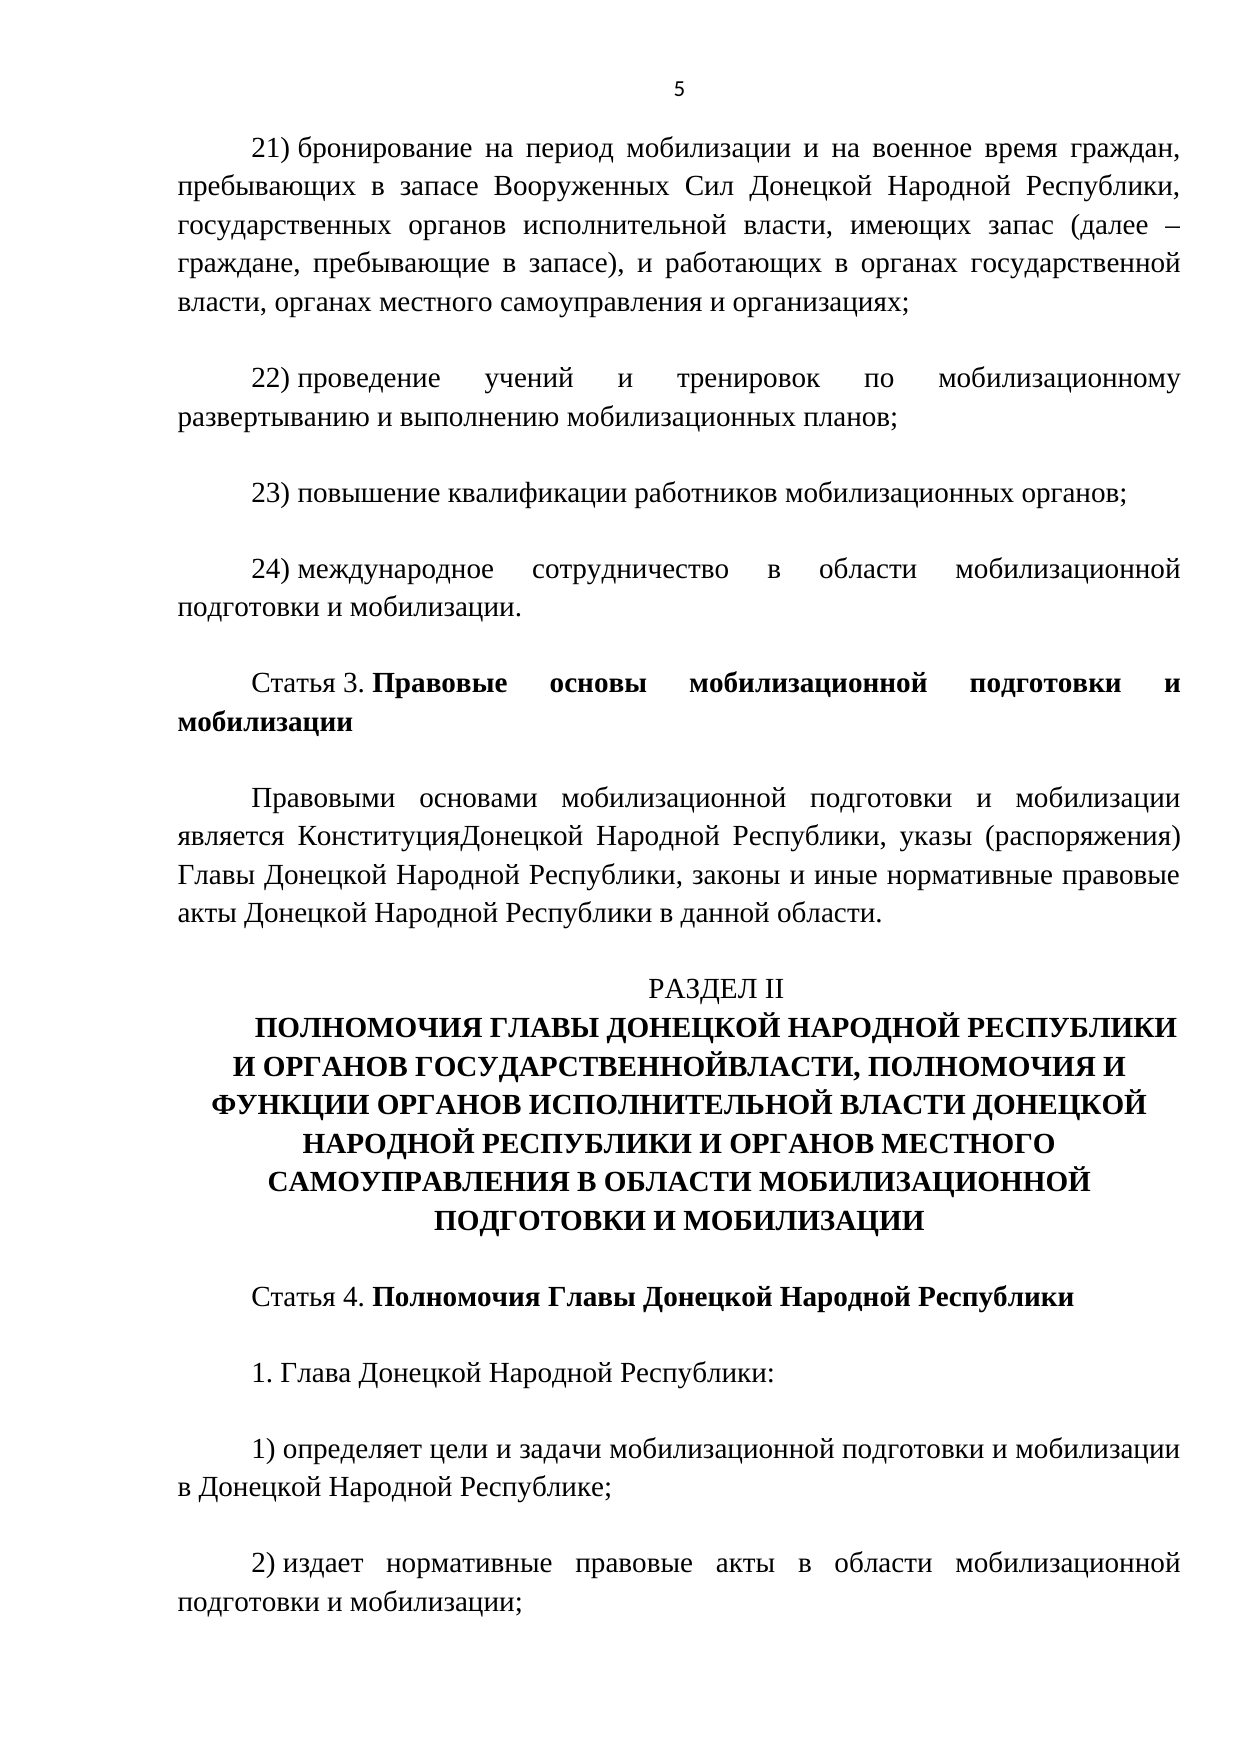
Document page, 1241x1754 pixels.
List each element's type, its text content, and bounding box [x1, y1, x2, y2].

text 2) издает нормативные правовые акты в области мобилизационной подготовки и мобилизации; [177, 1546, 1181, 1618]
text Статья 3. Правовые основы мобилизационной подготовки и мобилизации [177, 665, 1181, 737]
text Раздел II [177, 972, 1181, 1005]
text 1) определяет цели и задачи мобилизационной подготовки и мобилизации в Донецкой Народной Республике; [177, 1431, 1181, 1503]
text Статья 4. Полномочия Главы Донецкой Народной Республики [177, 1279, 1181, 1312]
text 1. Глава Донецкой Народной Республики: [177, 1355, 1181, 1388]
text 23) повышение квалификации работников мобилизационных органов; [177, 475, 1181, 508]
text Полномочия Главы Донецкой Народной Республики и органов государственнойвласти, полномочия и функции органов исполнительной власти Донецкой Народной Республики и органов местного самоуправления в области мобилизационной подготовки и мобилизации [177, 1010, 1181, 1236]
text 21) бронирование на период мобилизации и на военное время граждан, пребывающих в запасе Вооруженных Сил Донецкой Народной Республики, государственных органов исполнительной власти, имеющих запас (далее – граждане, пребывающие в запасе), и работающих в органах государственной власти, органах местного самоуправления и организациях; [177, 130, 1181, 318]
text Правовыми основами мобилизационной подготовки и мобилизации является КонституцияДонецкой Народной Республики, указы (распоряжения) Главы Донецкой Народной Республики, законы и иные нормативные правовые акты Донецкой Народной Республики в данной области. [177, 780, 1181, 929]
text 22) проведение учений и тренировок по мобилизационному развертыванию и выполнению мобилизационных планов; [177, 360, 1181, 432]
text 24) международное сотрудничество в области мобилизационной подготовки и мобилизации. [177, 551, 1181, 623]
